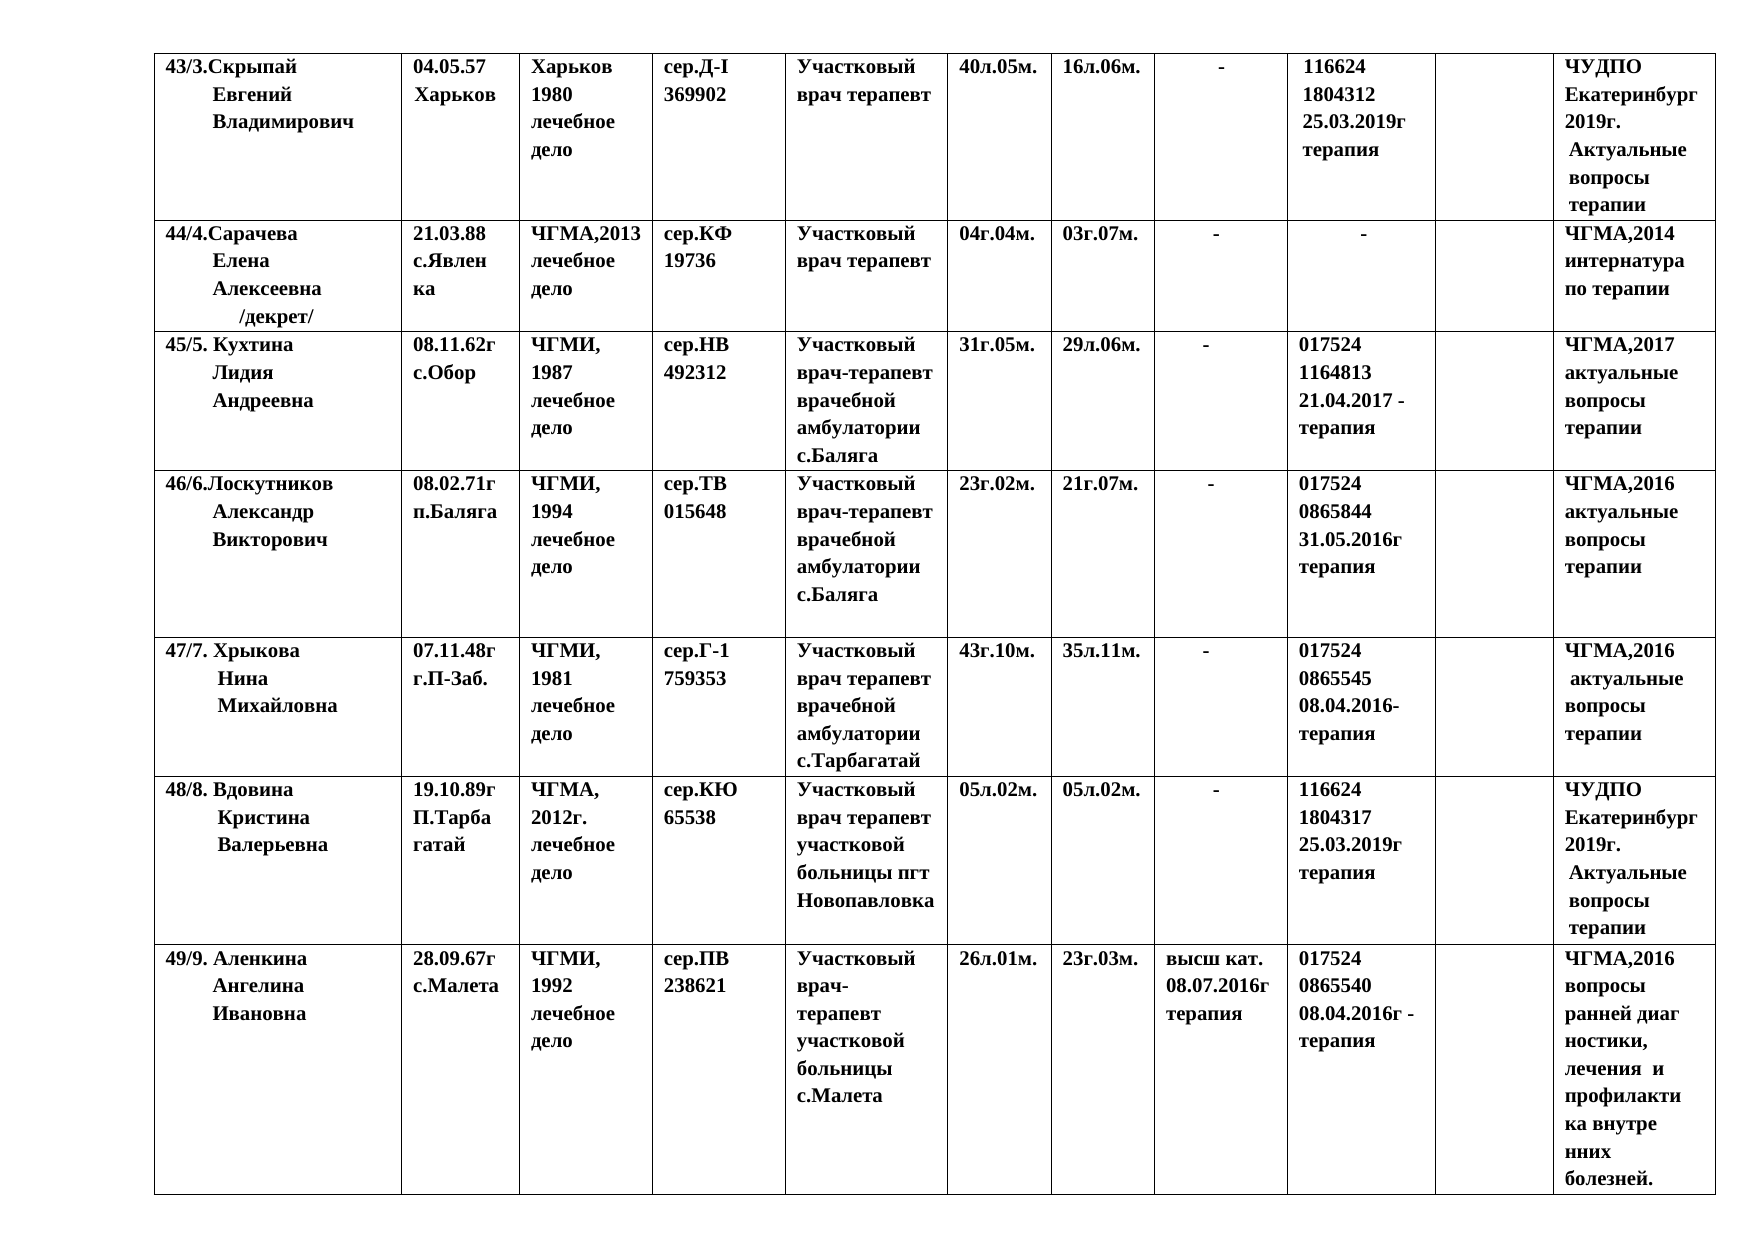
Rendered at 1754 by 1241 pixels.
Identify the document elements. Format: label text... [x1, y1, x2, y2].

table_cell ЧГМИ, 1981 лечебное дело [520, 638, 652, 776]
table_cell 21г.07м. [1052, 471, 1154, 637]
table_cell Участковый врач-терапевт врачебной амбулатории с.Баляга [786, 471, 947, 637]
table_cell 29л.06м. [1052, 332, 1154, 470]
table_cell - [1288, 221, 1435, 331]
table_cell сер.ТВ 015648 [653, 471, 785, 637]
table_cell 07.11.48г г.П-Заб. [402, 638, 519, 776]
table_cell 48/8. Вдовина Кристина Валерьевна [155, 777, 401, 944]
table_cell 46/6.Лоскутников Александр Викторович [155, 471, 401, 637]
table_cell [1436, 777, 1553, 944]
table_cell 017524 0865545 08.04.2016- терапия [1288, 638, 1435, 776]
table_cell ЧГМИ, 1994 лечебное дело [520, 471, 652, 637]
table_cell сер.КЮ 65538 [653, 777, 785, 944]
table_cell 116624 1804317 25.03.2019г терапия [1288, 777, 1435, 944]
table_cell 35л.11м. [1052, 638, 1154, 776]
table_cell 017524 0865844 31.05.2016г терапия [1288, 471, 1435, 637]
table_cell 44/4.Сарачева Елена Алексеевна /декрет/ [155, 221, 401, 331]
table_cell [1436, 638, 1553, 776]
table_cell 116624 1804312 25.03.2019г терапия [1288, 54, 1435, 220]
table_cell 03г.07м. [1052, 221, 1154, 331]
table_cell сер.НВ 492312 [653, 332, 785, 470]
table_cell - [1155, 471, 1287, 637]
table_cell [1436, 471, 1553, 637]
table_cell - [1155, 332, 1287, 470]
table_cell 49/9. Аленкина Ангелина Ивановна [155, 945, 401, 1194]
table_cell 04.05.57 Харьков [402, 54, 519, 220]
table_cell - [1155, 638, 1287, 776]
table_cell Участковый врач- терапевт участковой больницы с.Малета [786, 945, 947, 1194]
table_cell 21.03.88 с.Явлен ка [402, 221, 519, 331]
table_cell Участковый врач терапевт [786, 221, 947, 331]
table_cell 19.10.89г П.Тарба гатай [402, 777, 519, 944]
table_cell сер.Г-1 759353 [653, 638, 785, 776]
table_cell 26л.01м. [948, 945, 1051, 1194]
table_cell 45/5. Кухтина Лидия Андреевна [155, 332, 401, 470]
table_cell ЧГМА,2016 актуальные вопросы терапии [1554, 638, 1715, 776]
table_cell ЧУДПО Екатеринбург 2019г. Актуальные вопросы терапии [1554, 54, 1715, 220]
table_cell 47/7. Хрыкова Нина Михайловна [155, 638, 401, 776]
table_cell [1436, 945, 1553, 1194]
table_cell [1436, 221, 1553, 331]
table_cell 43/3.Скрыпай Евгений Владимирович [155, 54, 401, 220]
table_cell [1436, 332, 1553, 470]
table_cell Участковый врач терапевт врачебной амбулатории с.Тарбагатай [786, 638, 947, 776]
table_cell 05л.02м. [948, 777, 1051, 944]
table_cell - [1155, 221, 1287, 331]
table_cell Харьков 1980 лечебное дело [520, 54, 652, 220]
table_cell ЧГМА,2016 актуальные вопросы терапии [1554, 471, 1715, 637]
table_cell 31г.05м. [948, 332, 1051, 470]
table_cell - [1155, 54, 1287, 220]
table_cell ЧГМА,2013 лечебное дело [520, 221, 652, 331]
table_cell 28.09.67г с.Малета [402, 945, 519, 1194]
table_cell Участковый врач терапевт участковой больницы пгт Новопавловка [786, 777, 947, 944]
table_cell 017524 1164813 21.04.2017 - терапия [1288, 332, 1435, 470]
table_cell ЧГМИ, 1987 лечебное дело [520, 332, 652, 470]
table_cell ЧГМА, 2012г. лечебное дело [520, 777, 652, 944]
table_cell - [1155, 777, 1287, 944]
table_cell ЧГМИ, 1992 лечебное дело [520, 945, 652, 1194]
table_cell 017524 0865540 08.04.2016г - терапия [1288, 945, 1435, 1194]
table_cell 23г.02м. [948, 471, 1051, 637]
table_cell 08.11.62г с.Обор [402, 332, 519, 470]
table_cell Участковый врач-терапевт врачебной амбулатории с.Баляга [786, 332, 947, 470]
table_cell 43г.10м. [948, 638, 1051, 776]
table_cell 16л.06м. [1052, 54, 1154, 220]
table_cell ЧГМА,2017 актуальные вопросы терапии [1554, 332, 1715, 470]
table_cell ЧГМА,2014 интернатура по терапии [1554, 221, 1715, 331]
table_cell 23г.03м. [1052, 945, 1154, 1194]
table_cell сер.ПВ 238621 [653, 945, 785, 1194]
table_cell ЧУДПО Екатеринбург 2019г. Актуальные вопросы терапии [1554, 777, 1715, 944]
table_cell 40л.05м. [948, 54, 1051, 220]
table_cell сер.Д-I 369902 [653, 54, 785, 220]
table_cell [786, 54, 947, 220]
table_cell высш кат. 08.07.2016г терапия [1155, 945, 1287, 1194]
table_cell [1436, 54, 1553, 220]
table_cell ЧГМА,2016 вопросы ранней диаг ностики, лечения и профилакти ка внутре нних болезней. [1554, 945, 1715, 1194]
table_cell 04г.04м. [948, 221, 1051, 331]
table_cell 05л.02м. [1052, 777, 1154, 944]
table_cell 08.02.71г п.Баляга [402, 471, 519, 637]
table_cell сер.КФ 19736 [653, 221, 785, 331]
